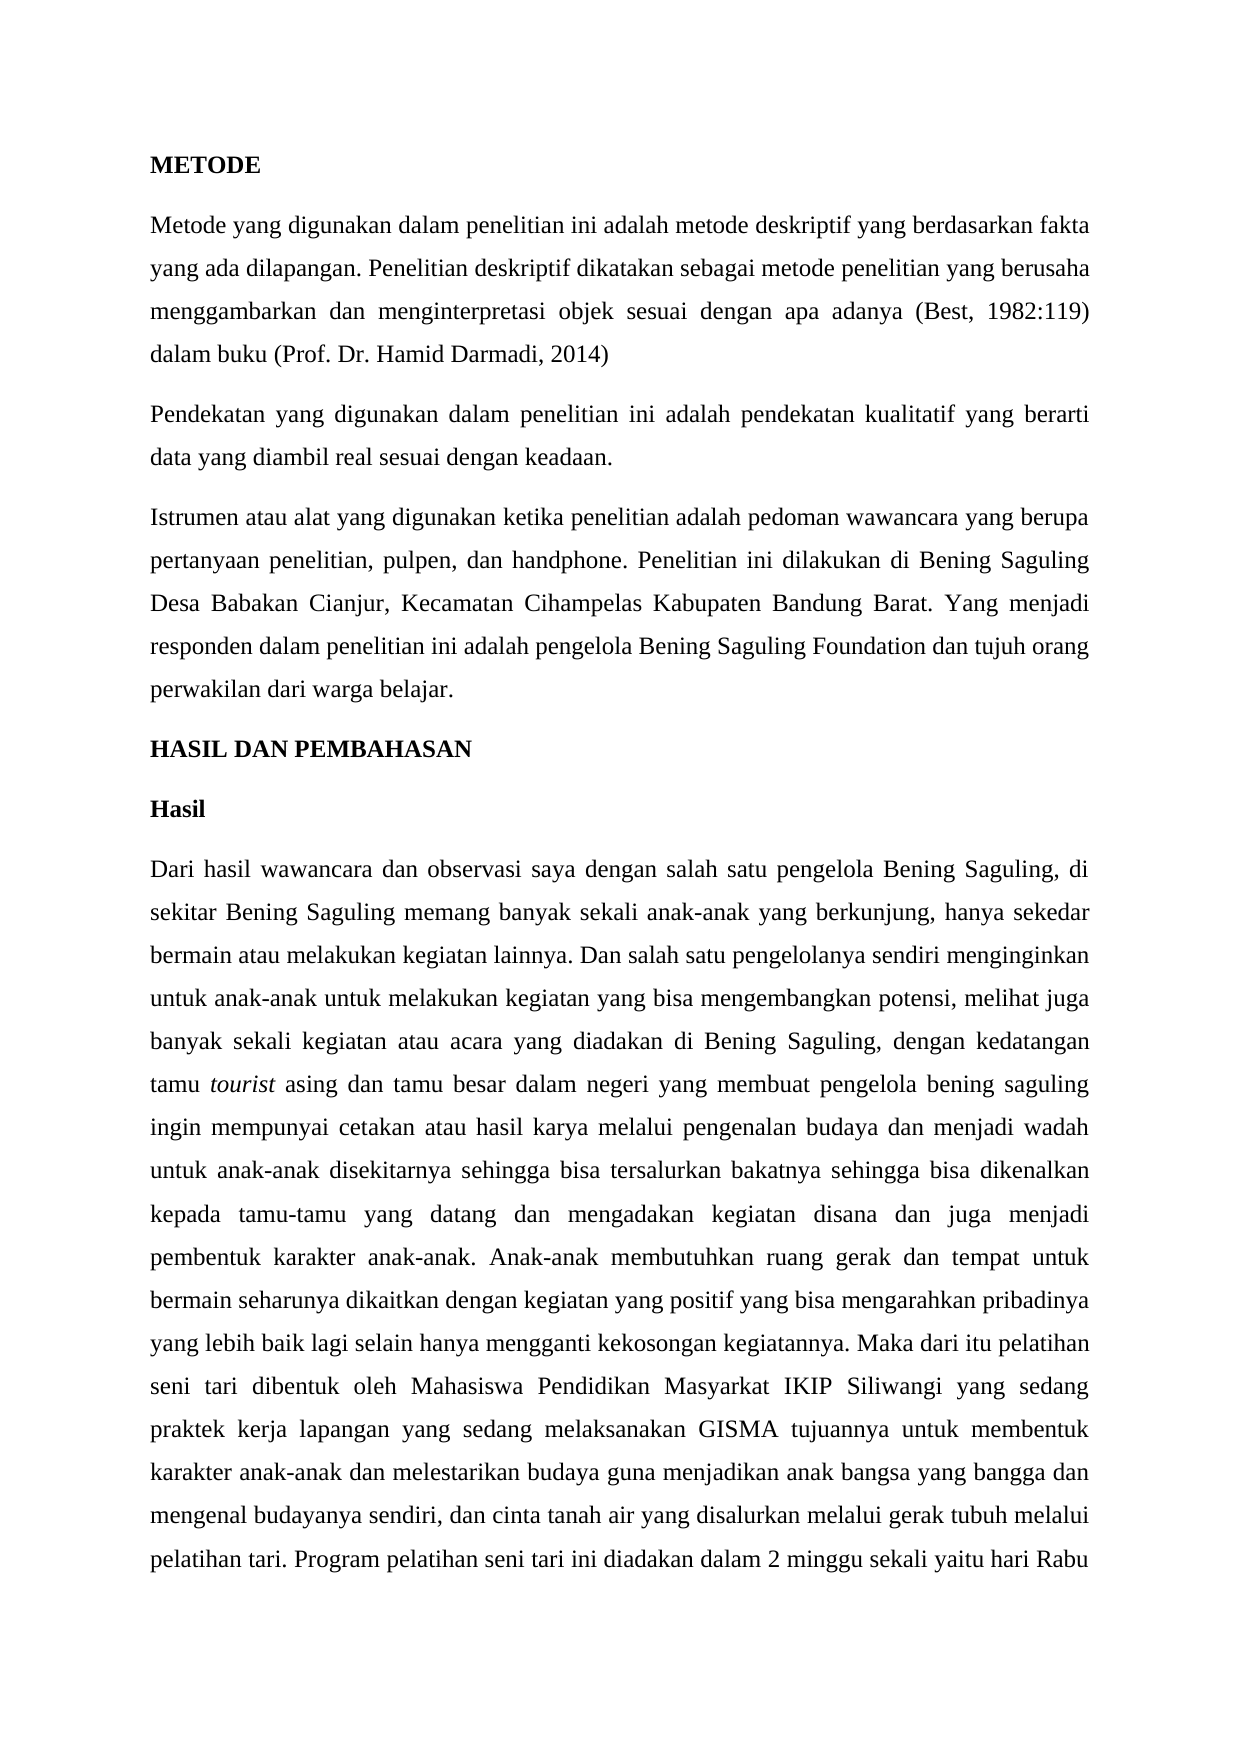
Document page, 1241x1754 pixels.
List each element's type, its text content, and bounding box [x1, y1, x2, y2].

text METODE [150, 150, 1090, 179]
text Pendekatan yang digunakan dalam penelitian ini adalah pendekatan kualitatif yang berarti data yang diambil real sesuai dengan keadaan. [150, 399, 1090, 471]
text HASIL DAN PEMBAHASAN [150, 734, 1090, 763]
text Metode yang digunakan dalam penelitian ini adalah metode deskriptif yang berdasarkan fakta yang ada dilapangan. Penelitian deskriptif dikatakan sebagai metode penelitian yang berusaha menggambarkan dan menginterpretasi objek sesuai dengan apa adanya (Best, 1982:119) dalam buku [150, 210, 1090, 368]
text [150, 854, 1090, 1572]
text Hasil [150, 794, 1090, 823]
text Istrumen atau alat yang digunakan ketika penelitian adalah pedoman wawancara yang berupa pertanyaan penelitian, pulpen, dan handphone. Penelitian ini dilakukan di Bening Saguling Desa Babakan Cianjur, Kecamatan Cihampelas Kabupaten Bandung Barat. Yang menjadi responden dalam penelitian ini adalah pengelola Bening Saguling Foundation dan tujuh orang perwakilan dari warga belajar. [150, 502, 1090, 703]
